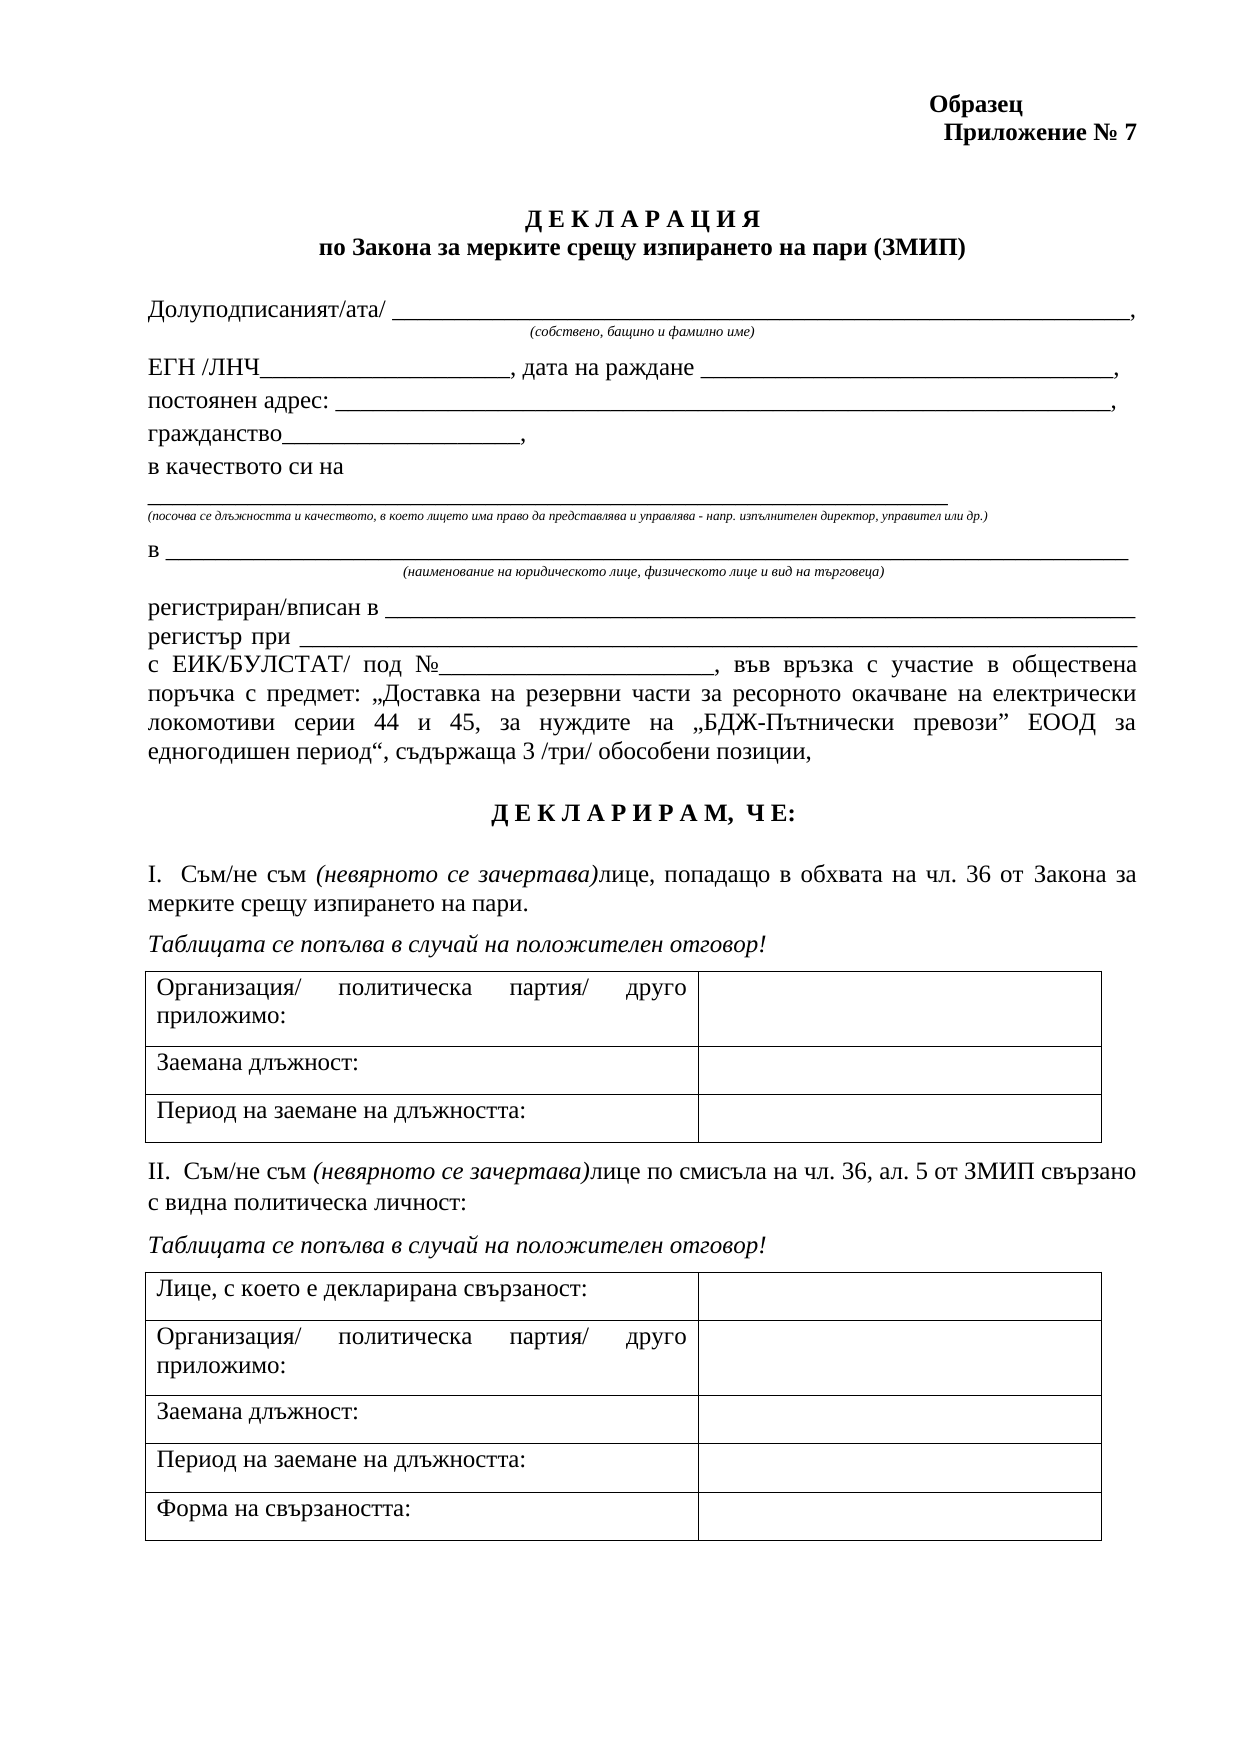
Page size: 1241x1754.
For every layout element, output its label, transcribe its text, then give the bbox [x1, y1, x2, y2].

text по Закона за мерките срещу изпирането на пари (ЗМИП) [148, 232, 1137, 261]
table_cell [699, 1493, 1101, 1540]
text в _____________________________________________________________________________ [148, 534, 1139, 563]
text Приложение № 7 [148, 117, 1137, 146]
text (наименование на юридическото лице, физическото лице и вид на търговеца) [148, 563, 1139, 592]
text Д Е К Л А Р И Р А М, Ч Е: [148, 798, 1139, 826]
text Образец [811, 89, 1137, 117]
table_cell Период на заемане на длъжността: [146, 1095, 698, 1142]
text ЕГН /ЛНЧ____________________, дата на раждане _________________________________, [148, 352, 1137, 380]
table_cell Заемана длъжност: [146, 1396, 698, 1443]
table_header [699, 972, 1101, 1046]
text Таблицата се попълва в случай на положителен отговор! [148, 1230, 1137, 1259]
table_cell Организация/ политическа партия/ друго приложимо: [146, 1321, 698, 1395]
table_cell Период на заемане на длъжността: [146, 1444, 698, 1492]
table_cell [699, 1396, 1101, 1443]
table_header [699, 1273, 1101, 1320]
text регистър при ___________________________________________________________________ с ЕИК/БУЛСТАТ/ под №______________________, във връзка с участие в обществена поръчка с предмет: „Доставка на резервни части за ресорното окачване на електрически локомотиви серии 44 и 45, за нуждите на „БДЖ-Пътнически превози” ЕООД за едногодишен период“, съдържаща 3 /три/ обособени позиции, [148, 621, 1137, 764]
table_header Организация/ политическа партия/ друго приложимо: [146, 972, 698, 1046]
table_cell [699, 1321, 1101, 1395]
text Таблицата се попълва в случай на положителен отговор! [148, 929, 1137, 958]
table_cell [699, 1444, 1101, 1492]
text ІІ. Съм/не съм (невярното се зачертава)лице по смисъла на чл. 36, ал. 5 от ЗМИП свързано с видна политическа личност: [148, 1156, 1137, 1216]
table_cell [699, 1047, 1101, 1094]
text в качеството си на ________________________________________________________________ [148, 451, 1137, 508]
text І. Съм/не съм (невярното се зачертава)лице, попадащо в обхвата на чл. 36 от Закона за мерките срещу изпирането на пари. [529, 859, 1137, 917]
text Долуподписаният/ата/ ___________________________________________________________, [148, 294, 1137, 323]
table_header Лице, с което е декларирана свързаност: [146, 1273, 698, 1320]
text Д Е К Л А Р А Ц И Я [148, 204, 1137, 232]
table_cell [699, 1095, 1101, 1142]
table_cell Форма на свързаността: [146, 1493, 698, 1540]
text (посочва се длъжността и качеството, в което лицето има право да представлява и управлява - напр. изпълнителен директор, управител или др.) [148, 508, 1137, 534]
text (собствено, бащино и фамилно име) [148, 323, 1137, 352]
text постоянен адрес: ______________________________________________________________, гражданство___________________, [148, 385, 1137, 446]
table_cell Заемана длъжност: [146, 1047, 698, 1094]
text регистриран/вписан в ____________________________________________________________ [148, 592, 1137, 621]
